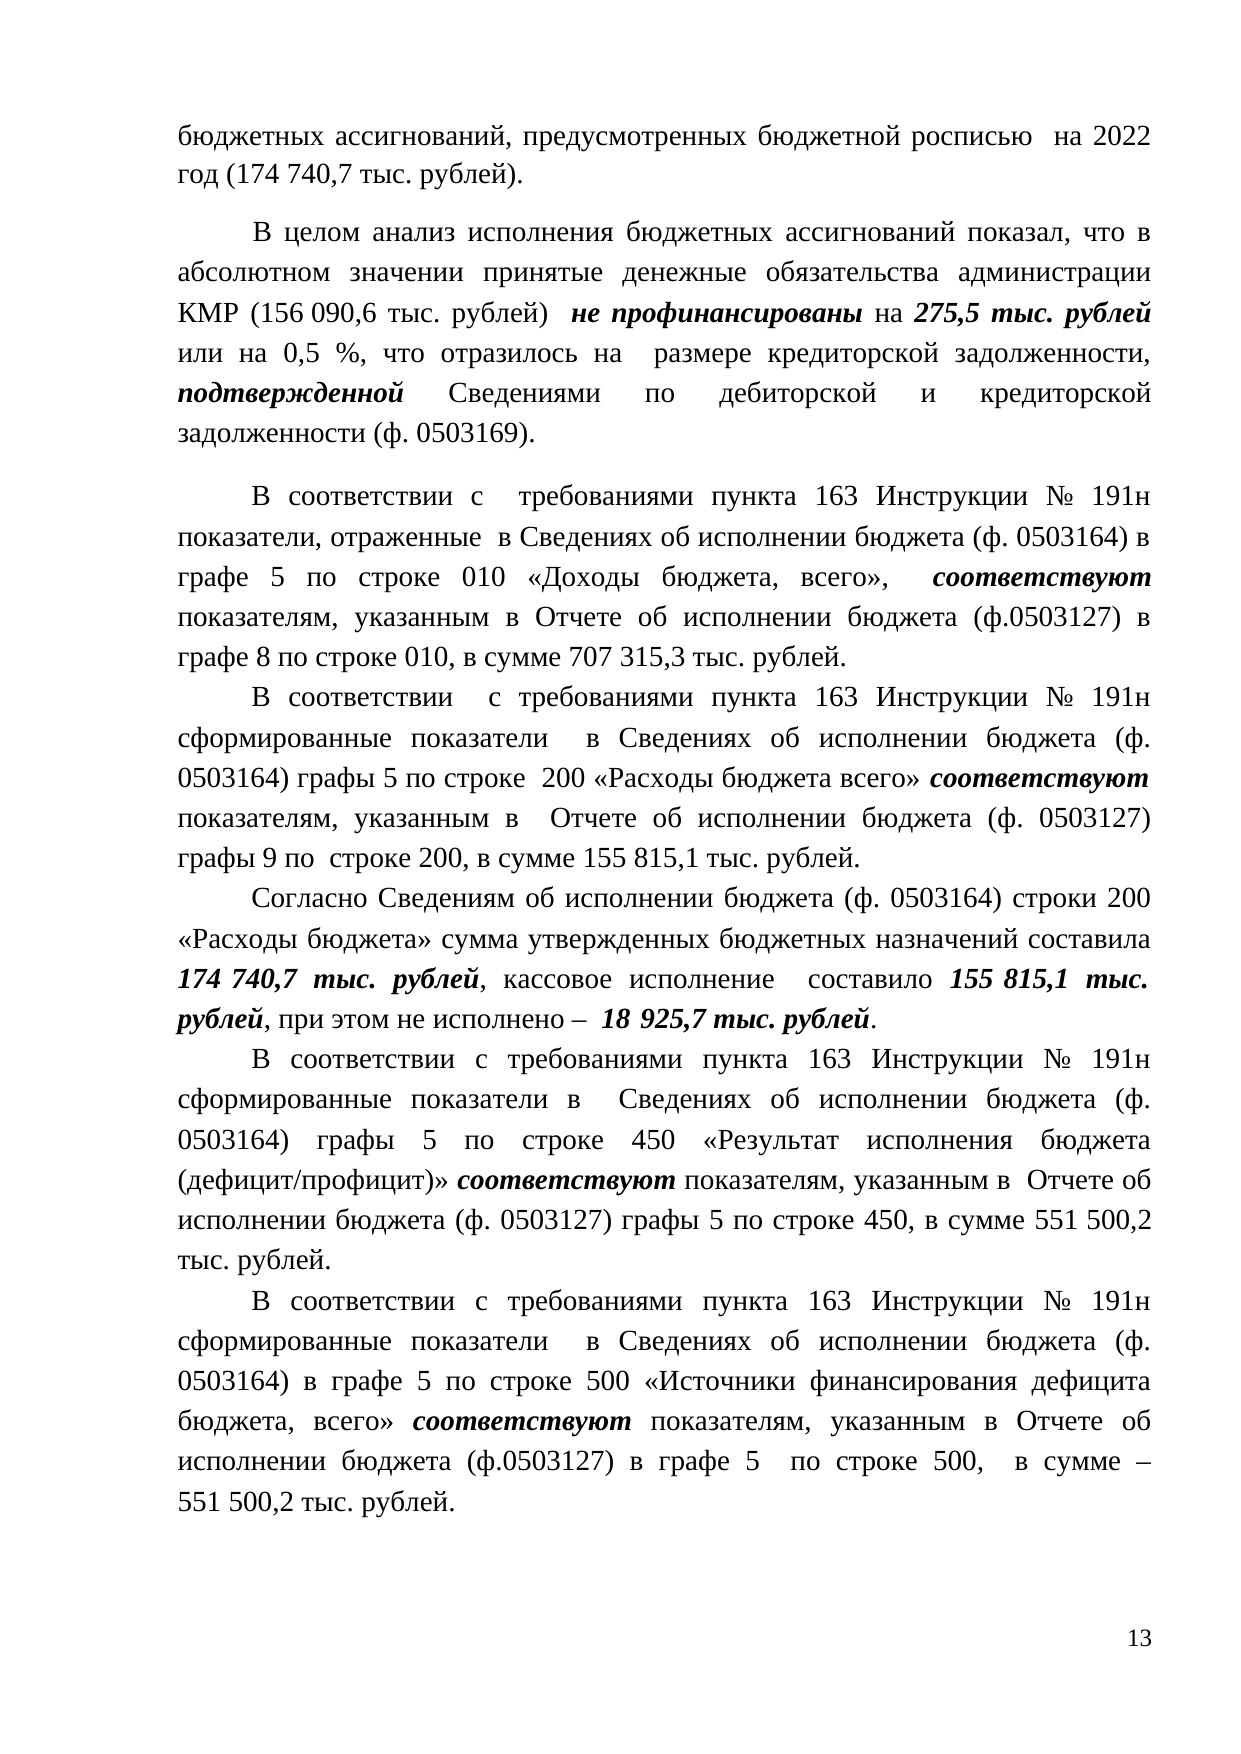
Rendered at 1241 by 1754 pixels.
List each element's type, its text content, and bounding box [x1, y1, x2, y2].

text В целом анализ исполнения бюджетных ассигнований показал, что в абсолютном значении принятые денежные обязательства администрации КМР (156 090,6 тыс. рублей) не профинансированы на 275,5 тыс. рублей или на 0,5 %, что отразилось на размере кредиторской задолженности, подтвержденной Сведениями по дебиторской и кредиторской задолженности (ф. 0503169). [177, 214, 1152, 449]
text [177, 118, 1152, 190]
text В соответствии с требованиями пункта 163 Инструкции № 191н сформированные показатели в Сведениях об исполнении бюджета (ф. 0503164) в графе 5 по строке 500 «Источники финансирования дефицита бюджета, всего» соответствуют показателям, указанным в Отчете об исполнении бюджета (ф.0503127) в графе 5 по строке 500, в сумме – 551 500,2 тыс. рублей. [177, 1283, 1152, 1517]
text В соответствии с требованиями пункта 163 Инструкции № 191н сформированные показатели в Сведениях об исполнении бюджета (ф. 0503164) графы 5 по строке 200 «Расходы бюджета всего» соответствуют показателям, указанным в Отчете об исполнении бюджета (ф. 0503127) графы 9 по строке 200, в сумме 155 815,1 тыс. рублей. [177, 679, 1152, 874]
text В соответствии с требованиями пункта 163 Инструкции № 191н показатели, отраженные в Сведениях об исполнении бюджета (ф. 0503164) в графе 5 по строке 010 «Доходы бюджета, всего», соответствуют показателям, указанным в Отчете об исполнении бюджета (ф.0503127) в графе 8 по строке 010, в сумме 707 315,3 тыс. рублей. [177, 478, 1152, 673]
text Согласно Сведениям об исполнении бюджета (ф. 0503164) строки 200 «Расходы бюджета» сумма утвержденных бюджетных назначений составила 174 740,7 тыс. рублей, кассовое исполнение составило 155 815,1 тыс. рублей, при этом не исполнено – 18 925,7 тыс. рублей. [177, 881, 1152, 1035]
text В соответствии с требованиями пункта 163 Инструкции № 191н сформированные показатели в Сведениях об исполнении бюджета (ф. 0503164) графы 5 по строке 450 «Результат исполнения бюджета (дефицит/профицит)» соответствуют показателям, указанным в Отчете об исполнении бюджета (ф. 0503127) графы 5 по строке 450, в сумме 551 500,2 тыс. рублей. [177, 1041, 1152, 1276]
